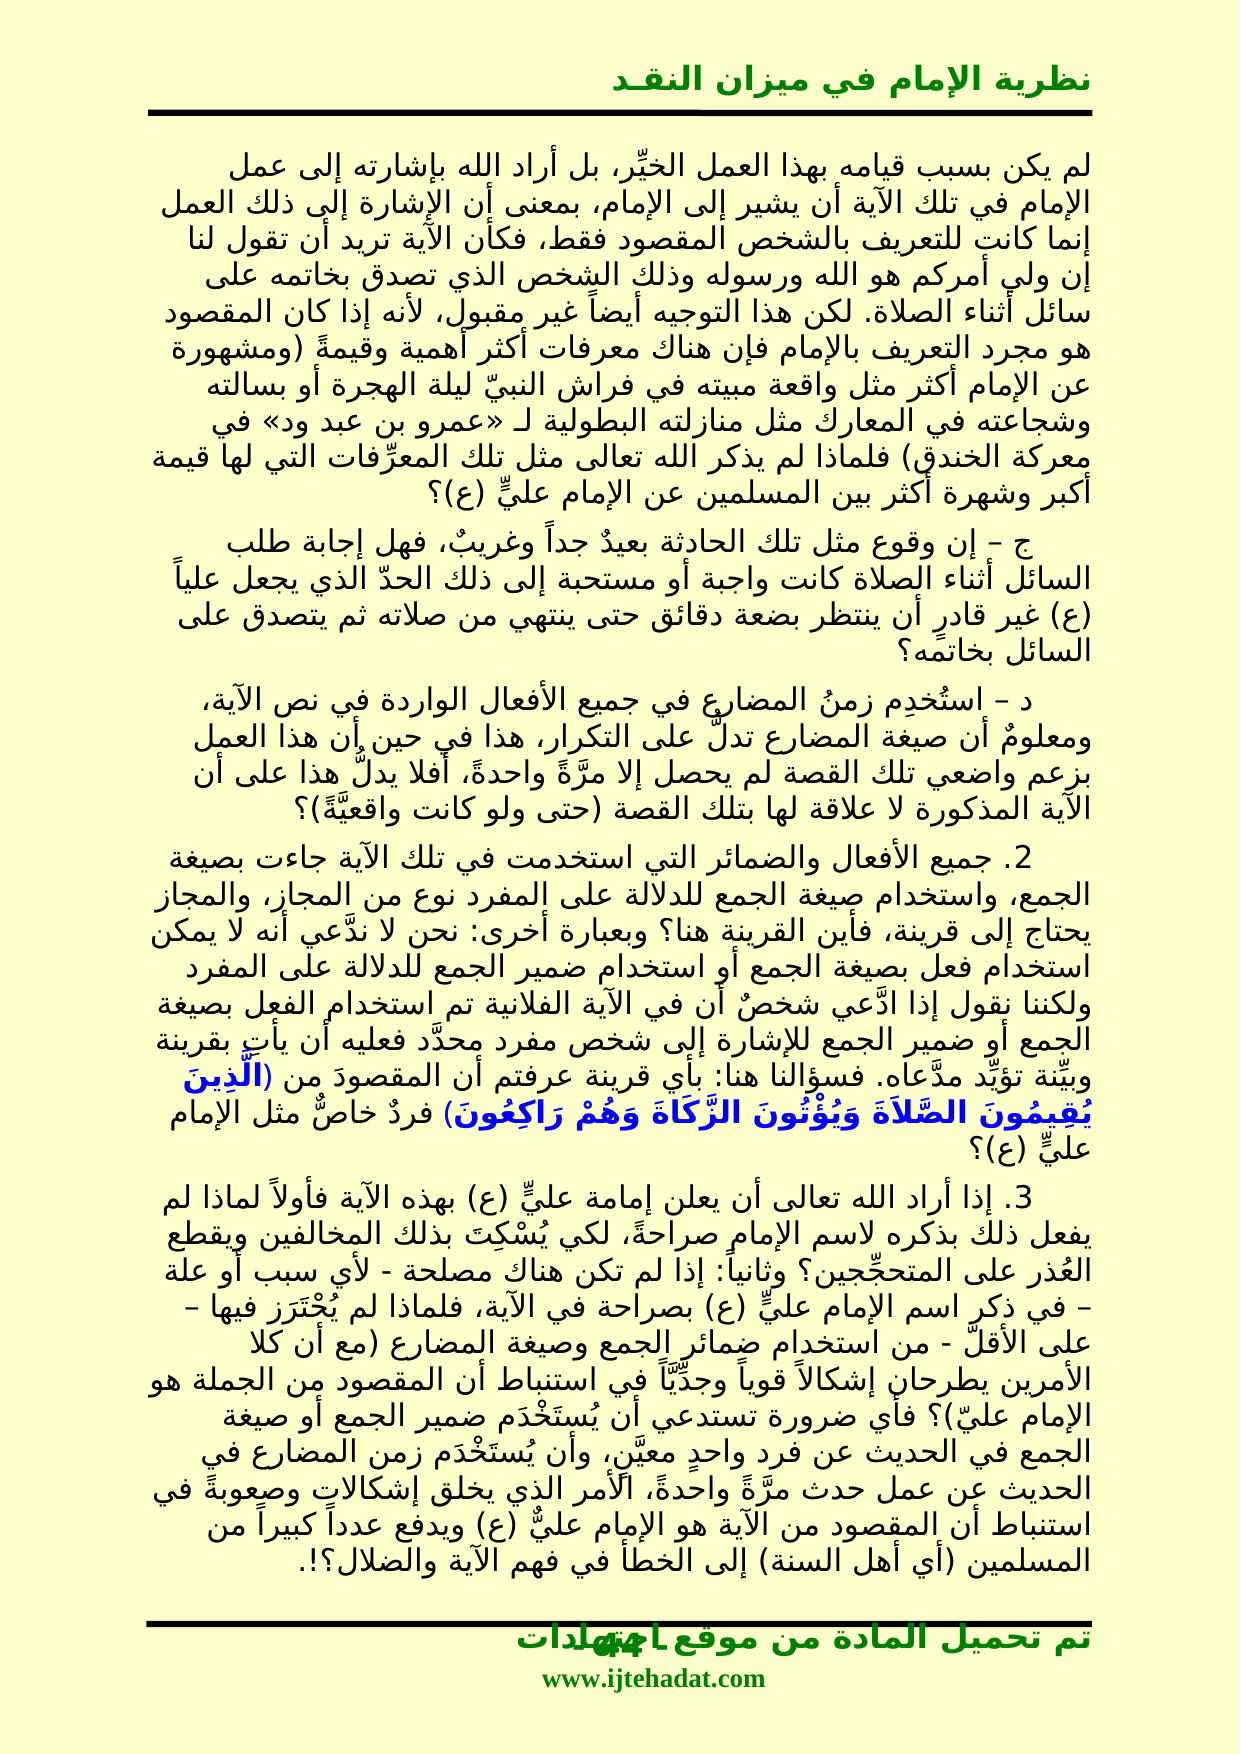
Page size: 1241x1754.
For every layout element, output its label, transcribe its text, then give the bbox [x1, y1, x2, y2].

text د – استُخدِم زمنُ المضارع في جميع الأفعال الواردة في نص الآية، ومعلومٌ أن صيغة المضارع تدلُّ على التكرار، هذا في حين أن هذا العمل بزعم واضعي تلك القصة لم يحصل إلا مرَّةً واحدةً، أفلا يدلُّ هذا على أن الآية المذكورة لا علاقة لها بتلك القصة (حتى ولو كانت واقعيَّةً)؟ [148, 682, 1092, 827]
text 3. إذا أراد الله تعالى أن يعلن إمامة عليٍّ (ع) بهذه الآية فأولاً لماذا لم يفعل ذلك بذكره لاسم الإمام صراحةً، لكي يُسْكِتَ بذلك المخالفين ويقطع العُذر على المتحجِّجين؟ وثانياً: إذا لم تكن هناك مصلحة - لأي سبب أو علة – في ذكر اسم الإمام عليٍّ (ع) بصراحة في الآية، فلماذا لم يُحْتَرَز فيها – على الأقلّ - من استخدام ضمائر الجمع وصيغة المضارع (مع أن كلا الأمرين يطرحان إشكالاً قوياً وجدِّيَّاً في استنباط أن المقصود من الجملة هو الإمام عليّ)؟ فأي ضرورة تستدعي أن يُستَخْدَم ضمير الجمع أو صيغة الجمع في الحديث عن فرد واحدٍ معيَّنٍ، وأن يُستَخْدَم زمن المضارع في الحديث عن عمل حدث مرَّةً واحدةً، الأمر الذي يخلق إشكالات وصعوبةً في استنباط أن المقصود من الآية هو الإمام عليٌّ (ع) ويدفع عدداً كبيراً من المسلمين (أي أهل السنة) إلى الخطأ في فهم الآية والضلال؟!. [148, 1179, 1092, 1579]
text ج – إن وقوع مثل تلك الحادثة بعيدٌ جداً وغريبٌ، فهل إجابة طلب السائل أثناء الصلاة كانت واجبة أو مستحبة إلى ذلك الحدّ الذي يجعل علياً (ع) غير قادرٍ أن ينتظر بضعة دقائق حتى ينتهي من صلاته ثم يتصدق على السائل بخاتمه؟ [148, 524, 1092, 669]
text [148, 148, 1092, 511]
text 2. جميع الأفعال والضمائر التي استخدمت في تلك الآية جاءت بصيغة الجمع، واستخدام صيغة الجمع للدلالة على المفرد نوع من المجاز، والمجاز يحتاج إلى قرينة، فأين القرينة هنا؟ وبعبارة أخرى: نحن لا ندَّعي أنه لا يمكن استخدام فعل بصيغة الجمع أو استخدام ضمير الجمع للدلالة على المفرد ولكننا نقول إذا ادَّعي شخصٌ أن في الآية الفلانية تم استخدام الفعل بصيغة الجمع أو ضمير الجمع للإشارة إلى شخص مفرد محدَّد فعليه أن يأتِ بقرينة وبيِّنة تؤيِّد مدَّعاه. فسؤالنا هنا: بأي قرينة عرفتم أن المقصودَ من ﴿الَّذِينَ يُقِيمُونَ الصَّلاَةَ وَيُؤْتُونَ الزَّكَاةَ وَهُمْ رَاكِعُونَ﴾ فردٌ خاصٌّ مثل الإمام عليٍّ (ع)؟ [148, 839, 1092, 1167]
